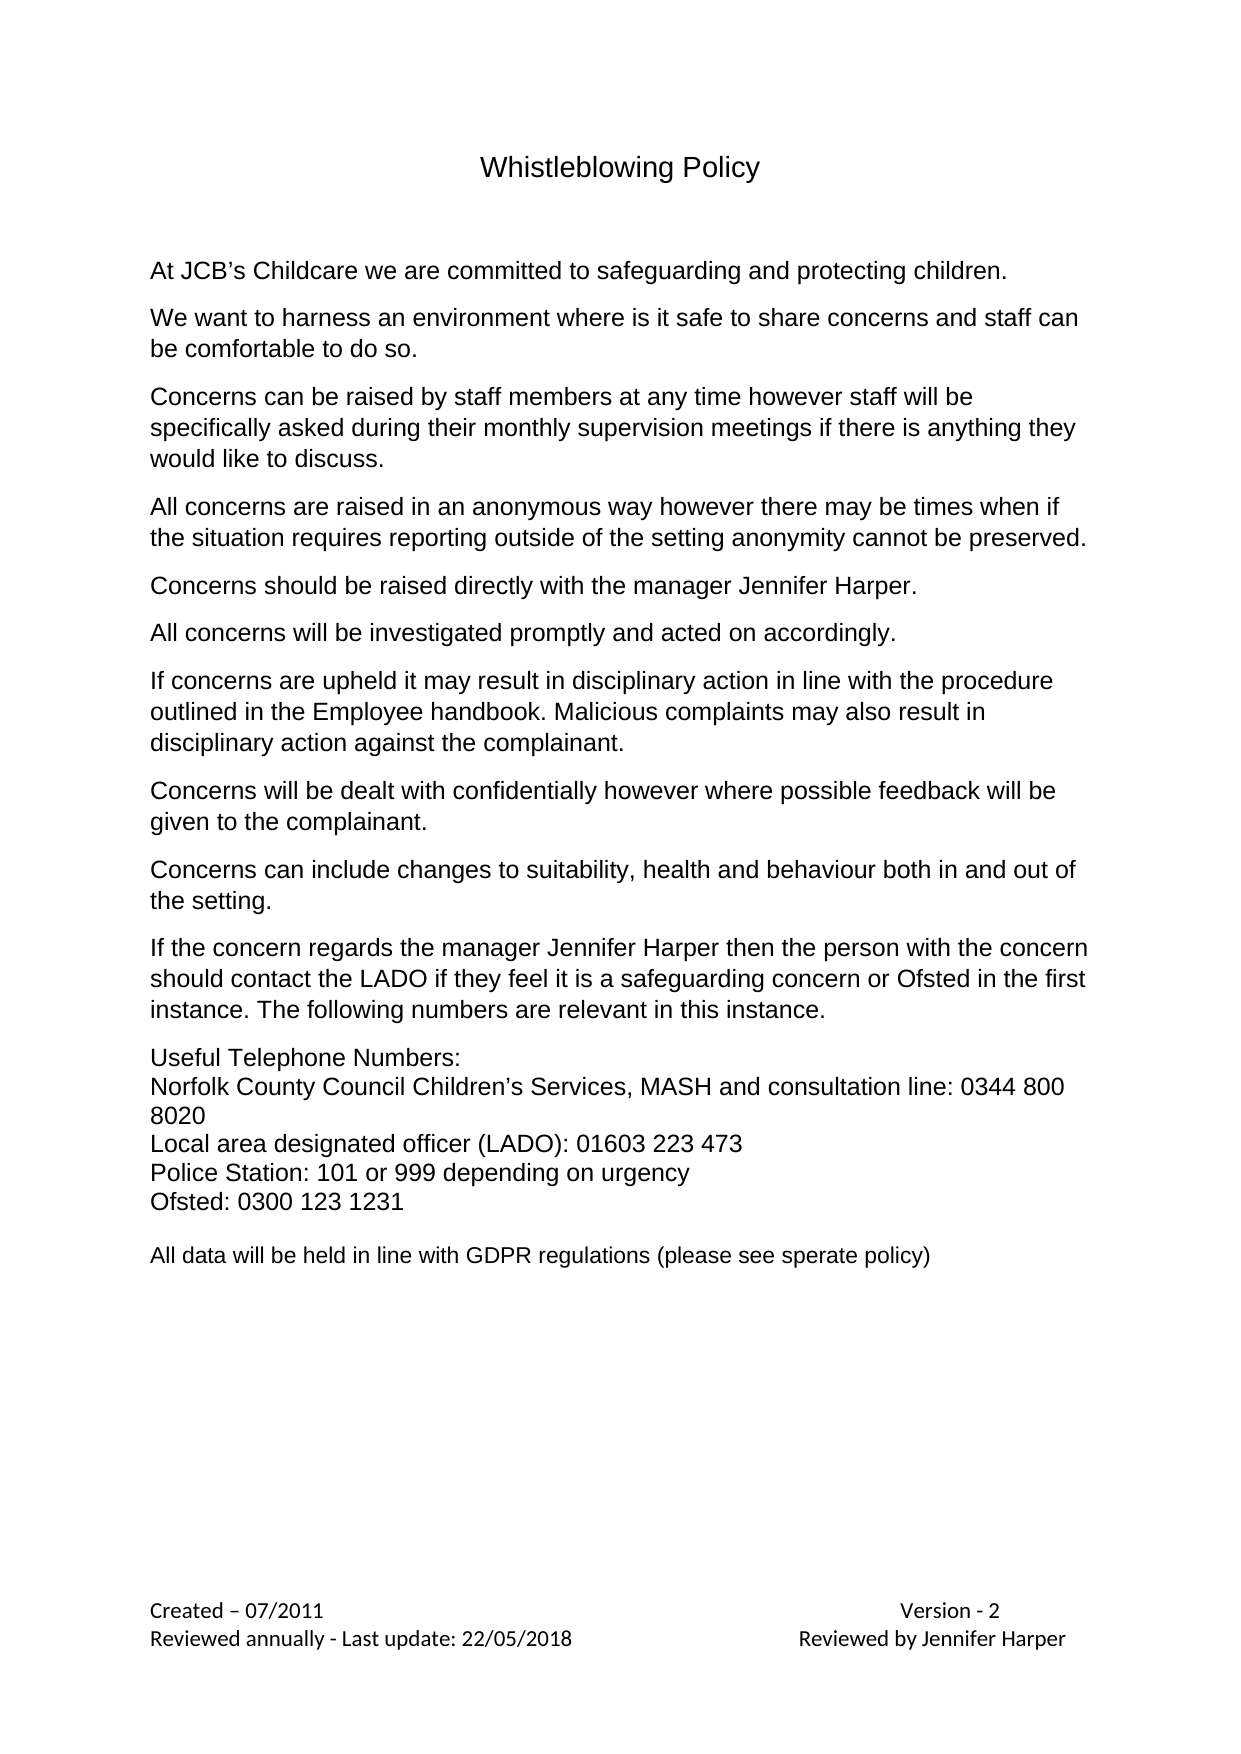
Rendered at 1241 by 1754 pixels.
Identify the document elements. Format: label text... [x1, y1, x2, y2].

text Concerns will be dealt with confidentially however where possible feedback will be given to the complainant. [150, 776, 1090, 836]
text All data will be held in line with GDPR regulations (please see sperate policy) [150, 1242, 1090, 1268]
text Concerns can be raised by staff members at any time however staff will be specifically asked during their monthly supervision meetings if there is anything they would like to discuss. [150, 382, 1090, 473]
text Whistleblowing Policy [150, 150, 1090, 183]
text Concerns can include changes to suitability, health and behaviour both in and out of the setting. [150, 854, 1090, 914]
text We want to harness an environment where is it safe to share concerns and staff can be comfortable to do so. [150, 303, 1090, 363]
text All concerns are raised in an anonymous way however there may be times when if the situation requires reporting outside of the setting anonymity cannot be preserved. [150, 492, 1090, 552]
text All concerns will be investigated promptly and acted on accordingly. [150, 618, 1090, 647]
text If the concern regards the manager Jennifer Harper then the person with the concern should contact the LADO if they feel it is a safeguarding concern or Ofsted in the first instance. The following numbers are relevant in this instance. [150, 933, 1090, 1024]
text At JCB’s Childcare we are committed to safeguarding and protecting children. [150, 256, 1090, 284]
text Local area designated officer (LADO): 01603 223 473 Police Station: 101 or 999 depending on urgency Ofsted: 0300 123 1231 [150, 1129, 1090, 1216]
text Concerns should be raised directly with the manager Jennifer Harper. [150, 571, 1090, 599]
text If concerns are upheld it may result in disciplinary action in line with the procedure outlined in the Employee handbook. Malicious complaints may also result in disciplinary action against the complainant. [150, 666, 1090, 757]
text Useful Telephone Numbers: Norfolk County Council Children’s Services, MASH and consultation line: 0344 800 8020 [150, 1043, 1090, 1129]
